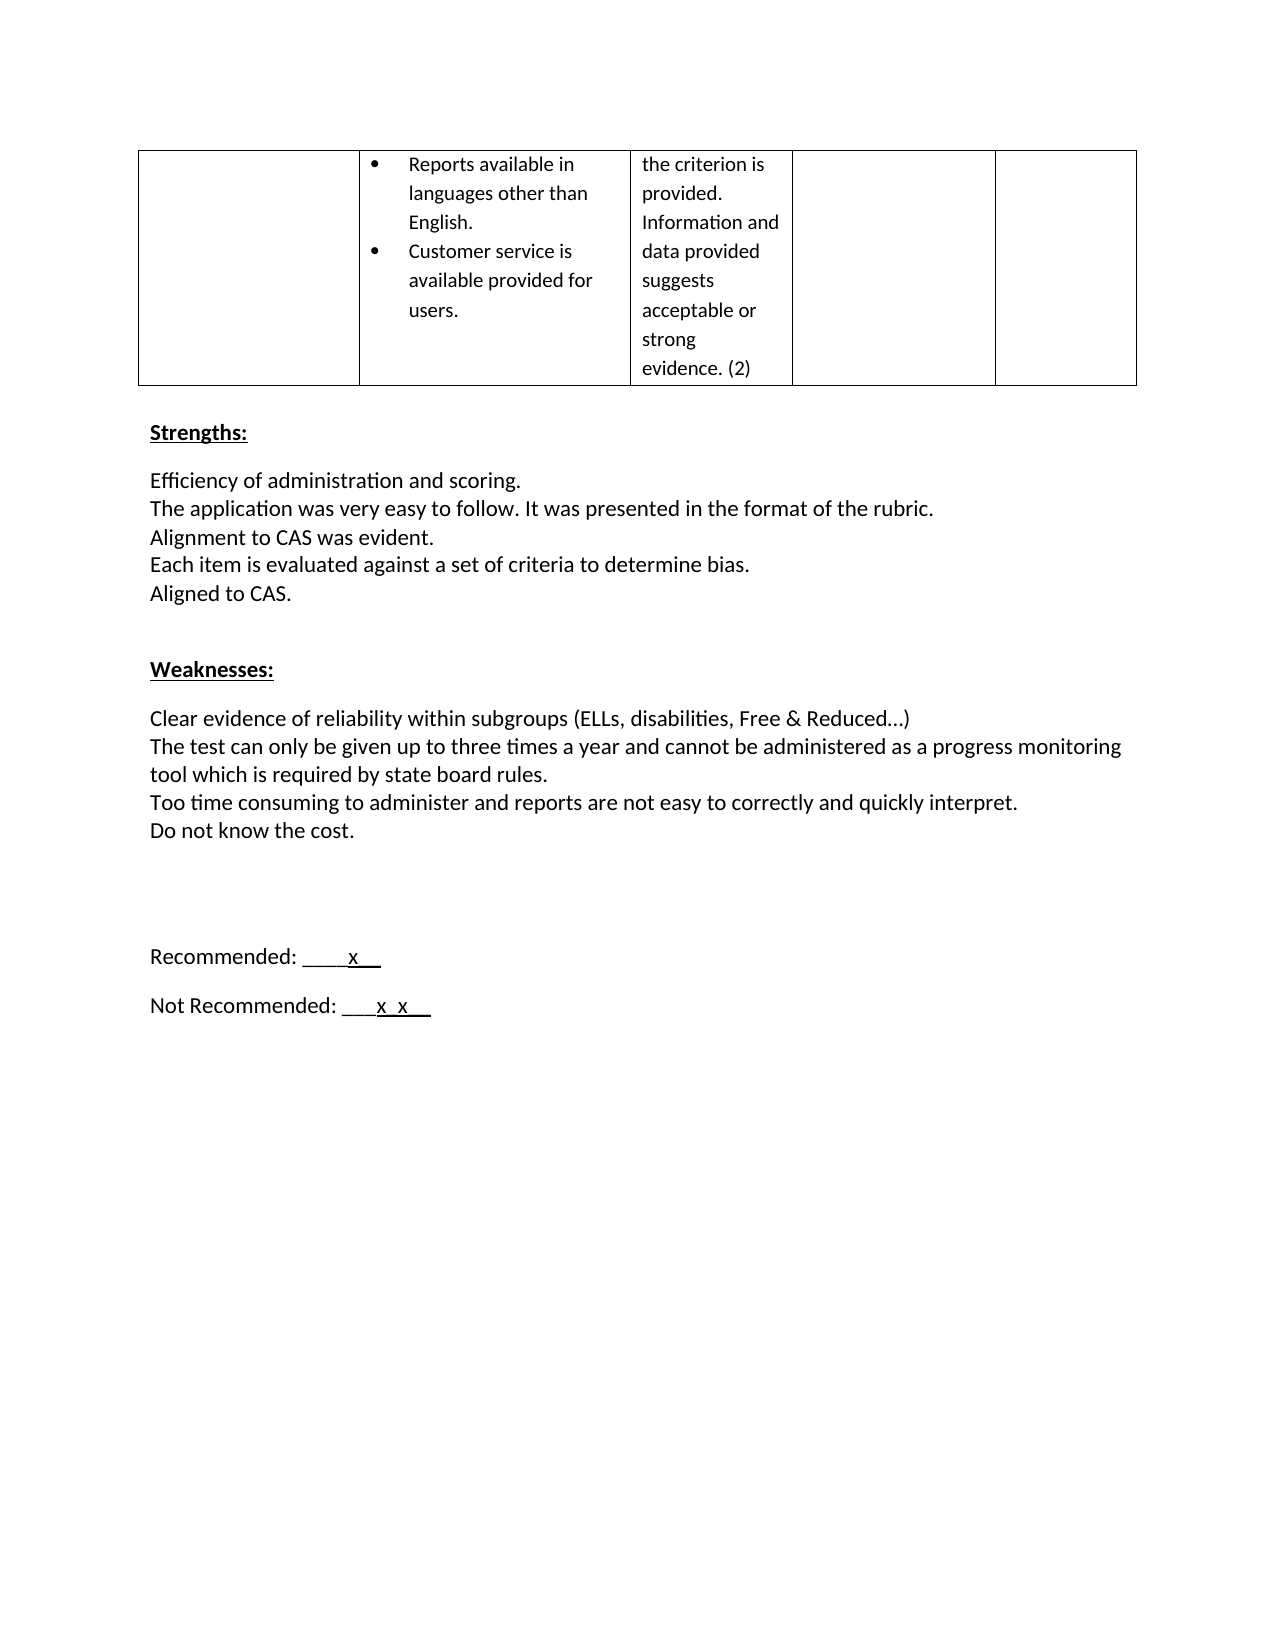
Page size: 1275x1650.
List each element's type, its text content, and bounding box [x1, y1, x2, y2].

text Each item is evaluated against a set of criteria to determine bias. [150, 551, 1125, 579]
text Strengths: [150, 418, 1125, 446]
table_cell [631, 151, 792, 384]
text Recommended: ____x__ [150, 942, 1125, 970]
text Alignment to CAS was evident. [150, 523, 1125, 551]
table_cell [360, 151, 630, 384]
text Do not know the cost. [150, 816, 1125, 844]
text Aligned to CAS. [150, 579, 1125, 607]
text Clear evidence of reliability within subgroups (ELLs, disabilities, Free & Reduced…) [150, 704, 1125, 732]
text Efficiency of administration and scoring. [150, 467, 1125, 494]
text The test can only be given up to three times a year and cannot be administered as a progress monitoring tool which is required by state board rules. [150, 732, 1125, 788]
text Weaknesses: [150, 656, 1125, 683]
text The application was very easy to follow. It was presented in the format of the rubric. [150, 494, 1125, 523]
text Too time consuming to administer and reports are not easy to correctly and quickly interpret. [150, 788, 1125, 816]
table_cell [139, 151, 359, 384]
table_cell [793, 151, 995, 384]
text Not Recommended: ___x_x__ [150, 991, 1125, 1019]
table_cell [996, 151, 1136, 384]
